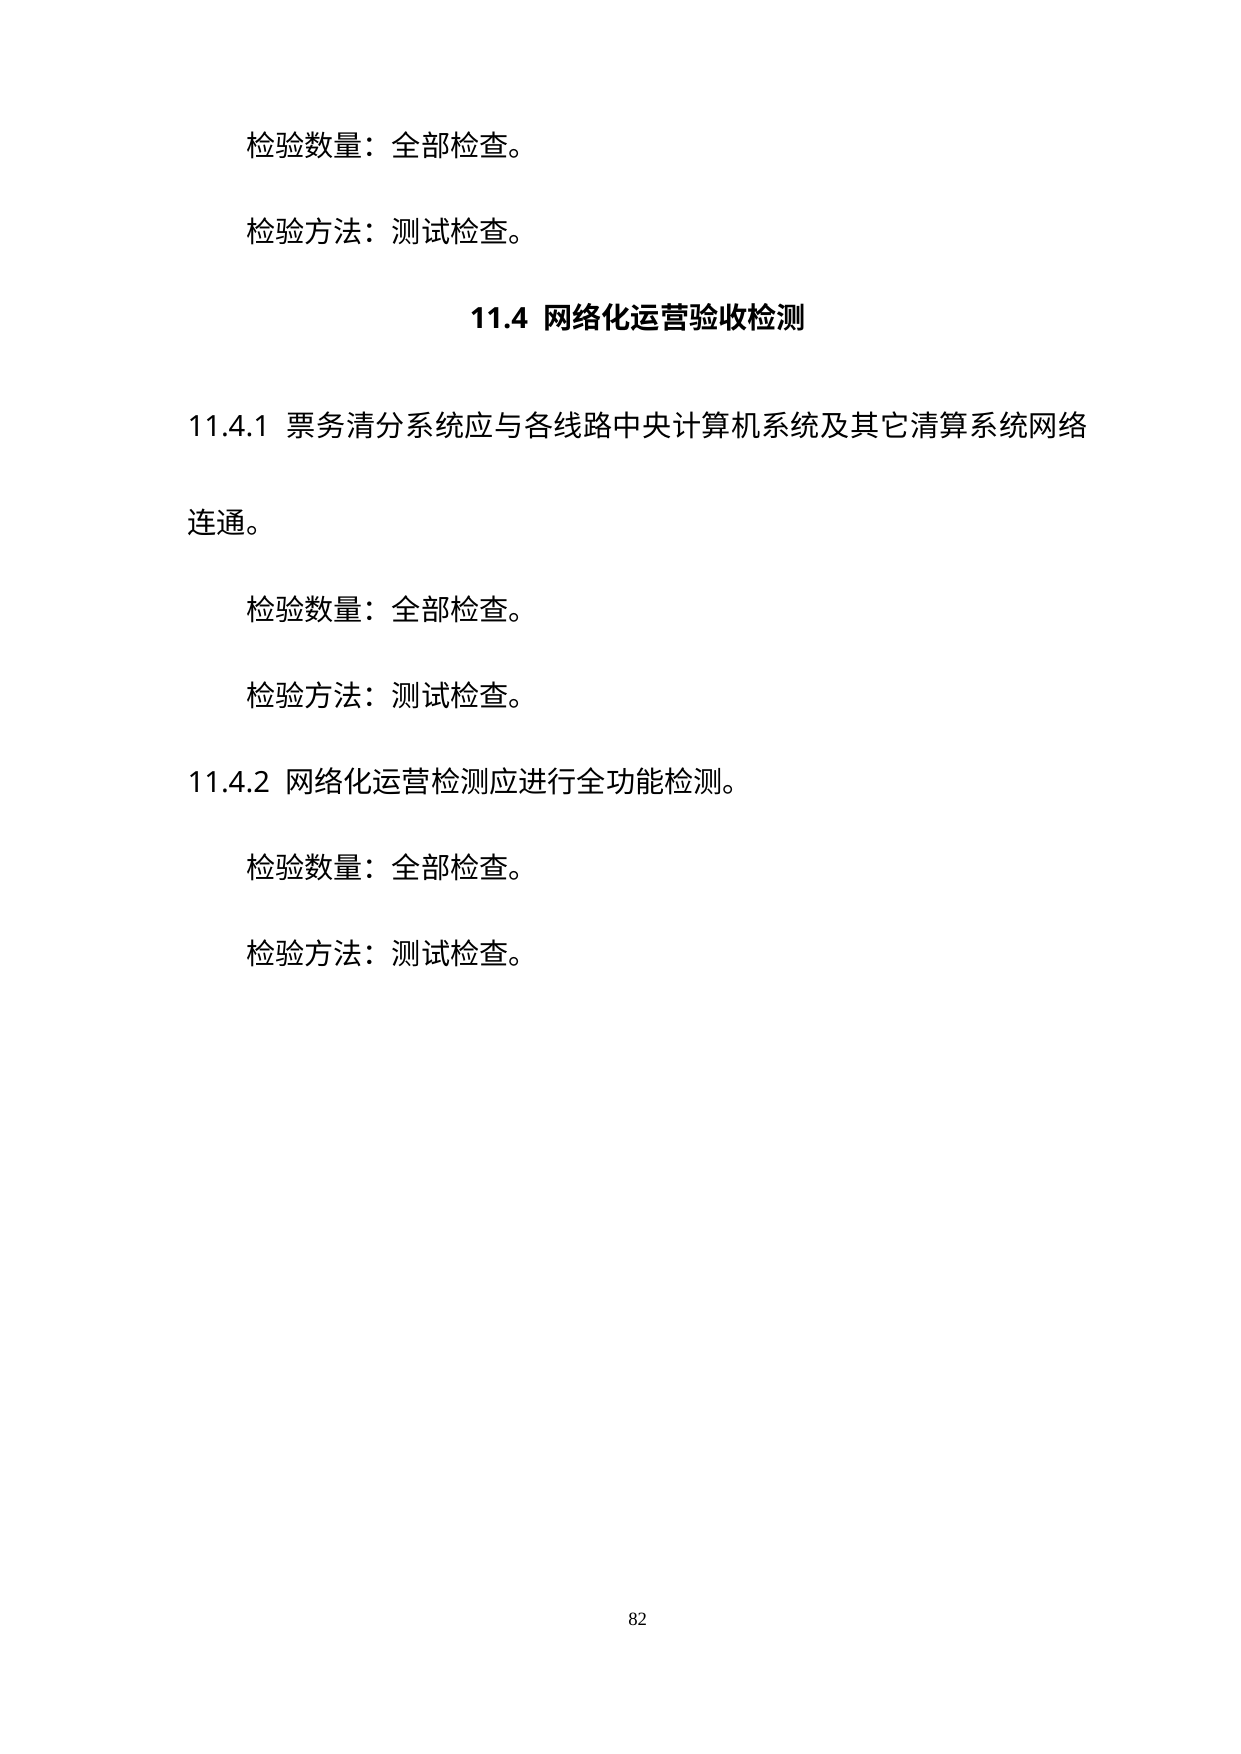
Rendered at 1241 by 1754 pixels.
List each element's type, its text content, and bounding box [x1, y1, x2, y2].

text 检验数量：全部检查。 [187, 833, 1087, 898]
text 检验方法：测试检查。 [187, 919, 1087, 984]
text 检验数量：全部检查。 [187, 575, 1087, 640]
text 11.4 网络化运营验收检测 [187, 284, 1087, 349]
text 网络化运营检测应进行全功能检测。 [187, 747, 1087, 812]
text 检验方法：测试检查。 [187, 197, 1087, 262]
text 检验方法：测试检查。 [187, 661, 1087, 726]
text 票务清分系统应与各线路中央计算机系统及其它清算系统网络连通。 [187, 391, 1087, 553]
text 检验数量：全部检查。 [187, 111, 1087, 176]
